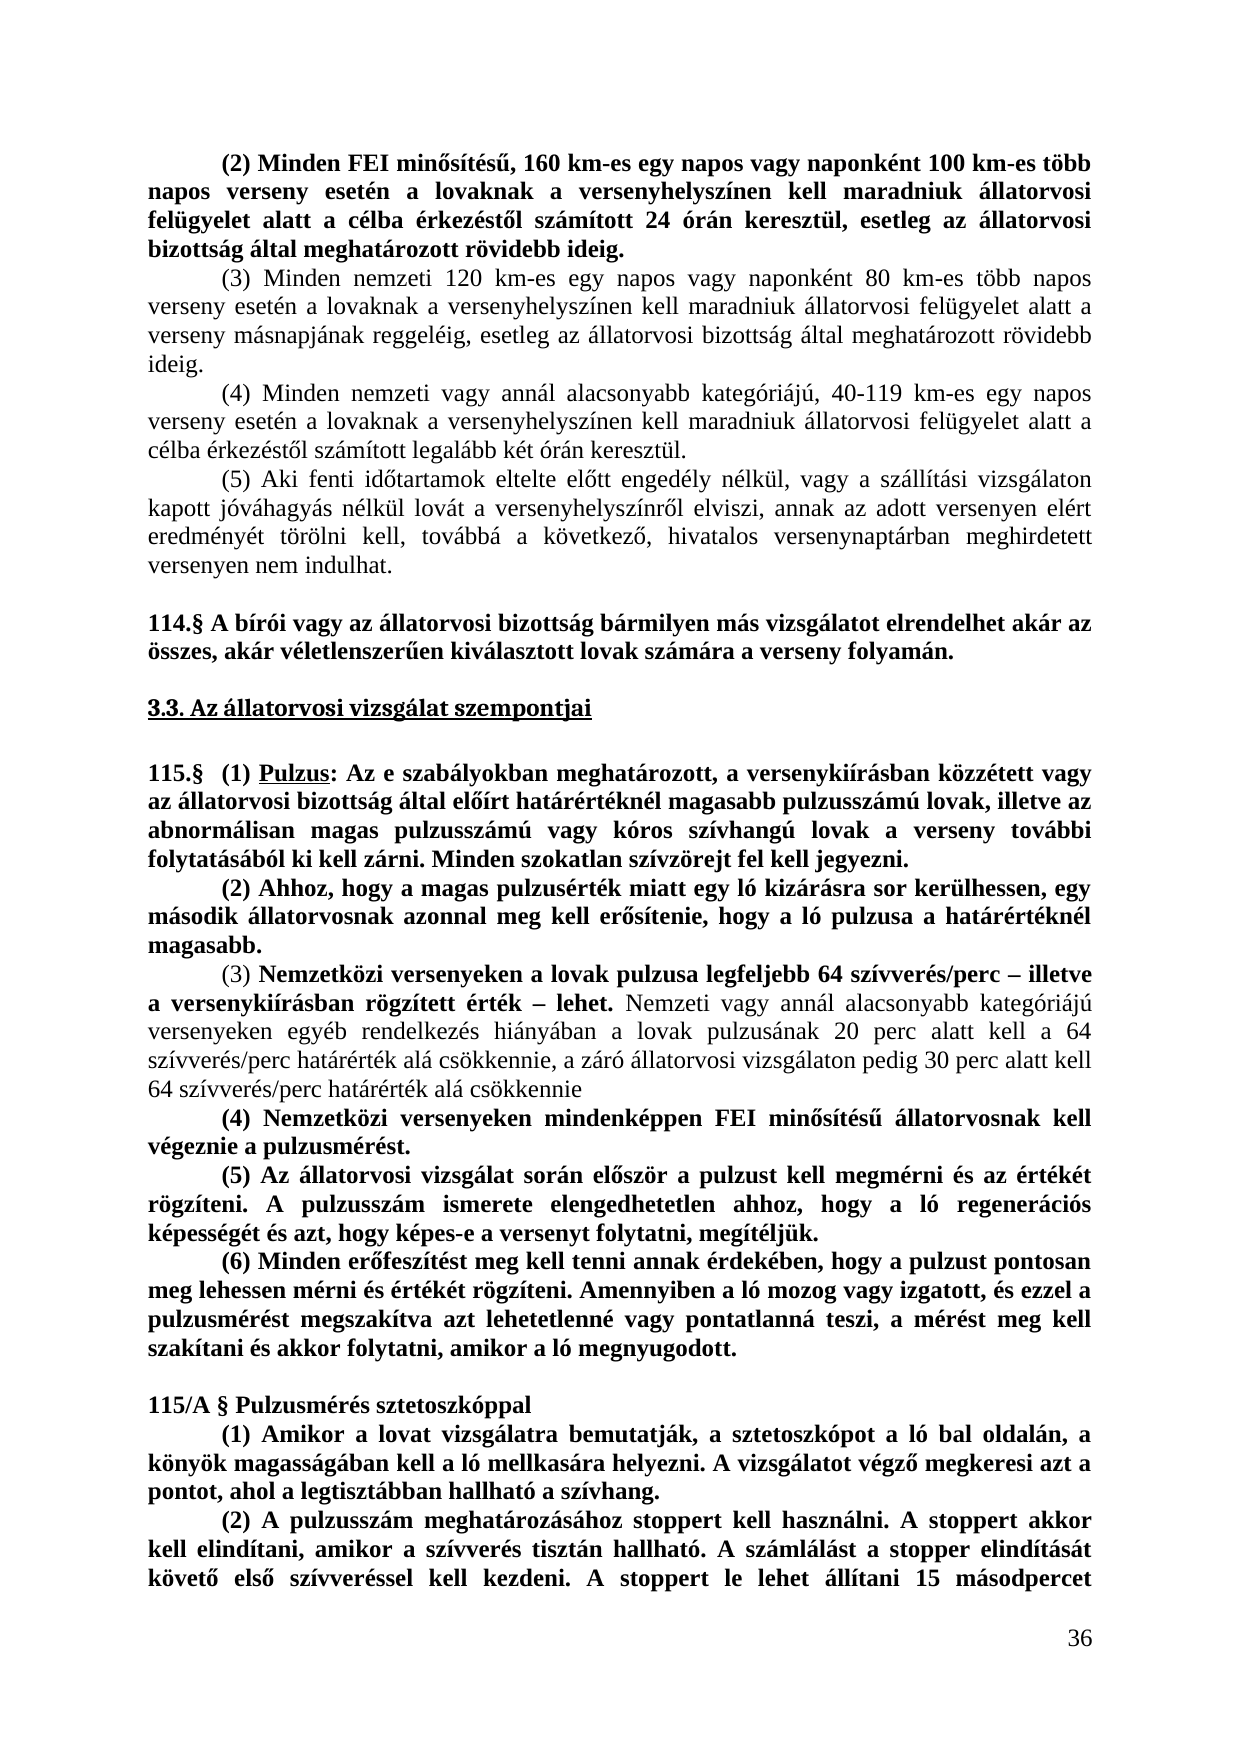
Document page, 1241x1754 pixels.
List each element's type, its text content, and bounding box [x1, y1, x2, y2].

text 115/A § Pulzusmérés sztetoszkóppal [148, 1390, 1093, 1419]
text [148, 1505, 1093, 1591]
text (2) Ahhoz, hogy a magas pulzusérték miatt egy ló kizárásra sor kerülhessen, egy második állatorvosnak azonnal meg kell erősítenie, hogy a ló pulzusa a határértéknél magasabb. [148, 873, 1093, 959]
text (3) Nemzetközi versenyeken a lovak pulzusa legfeljebb 64 szívverés/perc – illetve a versenykiírásban rögzített érték – lehet. Nemzeti vagy annál alacsonyabb kategóriájú versenyeken egyéb rendelkezés hiányában a lovak pulzusának 20 perc alatt kell a 64 szívverés/perc határérték alá csökkennie, a záró állatorvosi vizsgálaton pedig 30 perc alatt kell 64 szívverés/perc határérték alá csökkennie [148, 959, 1093, 1103]
text (4) Nemzetközi versenyeken mindenképpen FEI minősítésű állatorvosnak kell végeznie a pulzusmérést. [148, 1103, 1093, 1160]
text (1) Amikor a lovat vizsgálatra bemutatják, a sztetoszkópot a ló bal oldalán, a könyök magasságában kell a ló mellkasára helyezni. A vizsgálatot végző megkeresi azt a pontot, ahol a legtisztábban hallható a szívhang. [148, 1419, 1093, 1505]
text (4) Minden nemzeti vagy annál alacsonyabb kategóriájú, 40-119 km-es egy napos verseny esetén a lovaknak a versenyhelyszínen kell maradniuk állatorvosi felügyelet alatt a célba érkezéstől számított legalább két órán keresztül. [148, 378, 1093, 464]
text (3) Minden nemzeti 120 km-es egy napos vagy naponként 80 km-es több napos verseny esetén a lovaknak a versenyhelyszínen kell maradniuk állatorvosi felügyelet alatt a verseny másnapjának reggeléig, esetleg az állatorvosi bizottság által meghatározott rövidebb ideig. [148, 263, 1093, 378]
text 115.§ (1) Pulzus: Az e szabályokban meghatározott, a versenykiírásban közzétett vagy az állatorvosi bizottság által előírt határértéknél magasabb pulzusszámú lovak, illetve az abnormálisan magas pulzusszámú vagy kóros szívhangú lovak a verseny további folytatásából ki kell zárni. Minden szokatlan szívzörejt fel kell jegyezni. [148, 758, 1093, 873]
text (2) Minden FEI minősítésű, 160 km-es egy napos vagy naponként 100 km-es több napos verseny esetén a lovaknak a versenyhelyszínen kell maradniuk állatorvosi felügyelet alatt a célba érkezéstől számított 24 órán keresztül, esetleg az állatorvosi bizottság által meghatározott rövidebb ideig. [148, 148, 1093, 263]
text (6) Minden erőfeszítést meg kell tenni annak érdekében, hogy a pulzust pontosan meg lehessen mérni és értékét rögzíteni. Amennyiben a ló mozog vagy izgatott, és ezzel a pulzusmérést megszakítva azt lehetetlenné vagy pontatlanná teszi, a mérést meg kell szakítani és akkor folytatni, amikor a ló megnyugodott. [148, 1246, 1093, 1361]
text 114.§ A bírói vagy az állatorvosi bizottság bármilyen más vizsgálatot elrendelhet akár az összes, akár véletlenszerűen kiválasztott lovak számára a verseny folyamán. [148, 608, 1093, 665]
text (5) Aki fenti időtartamok eltelte előtt engedély nélkül, vagy a szállítási vizsgálaton kapott jóváhagyás nélkül lovát a versenyhelyszínről elviszi, annak az adott versenyen elért eredményét törölni kell, továbbá a következő, hivatalos versenynaptárban meghirdetett versenyen nem indulhat. [148, 464, 1093, 579]
text (5) Az állatorvosi vizsgálat során először a pulzust kell megmérni és az értékét rögzíteni. A pulzusszám ismerete elengedhetetlen ahhoz, hogy a ló regenerációs képességét és azt, hogy képes-e a versenyt folytatni, megítéljük. [148, 1160, 1093, 1246]
subtitle 3.3. Az állatorvosi vizsgálat szempontjai [148, 694, 1093, 723]
